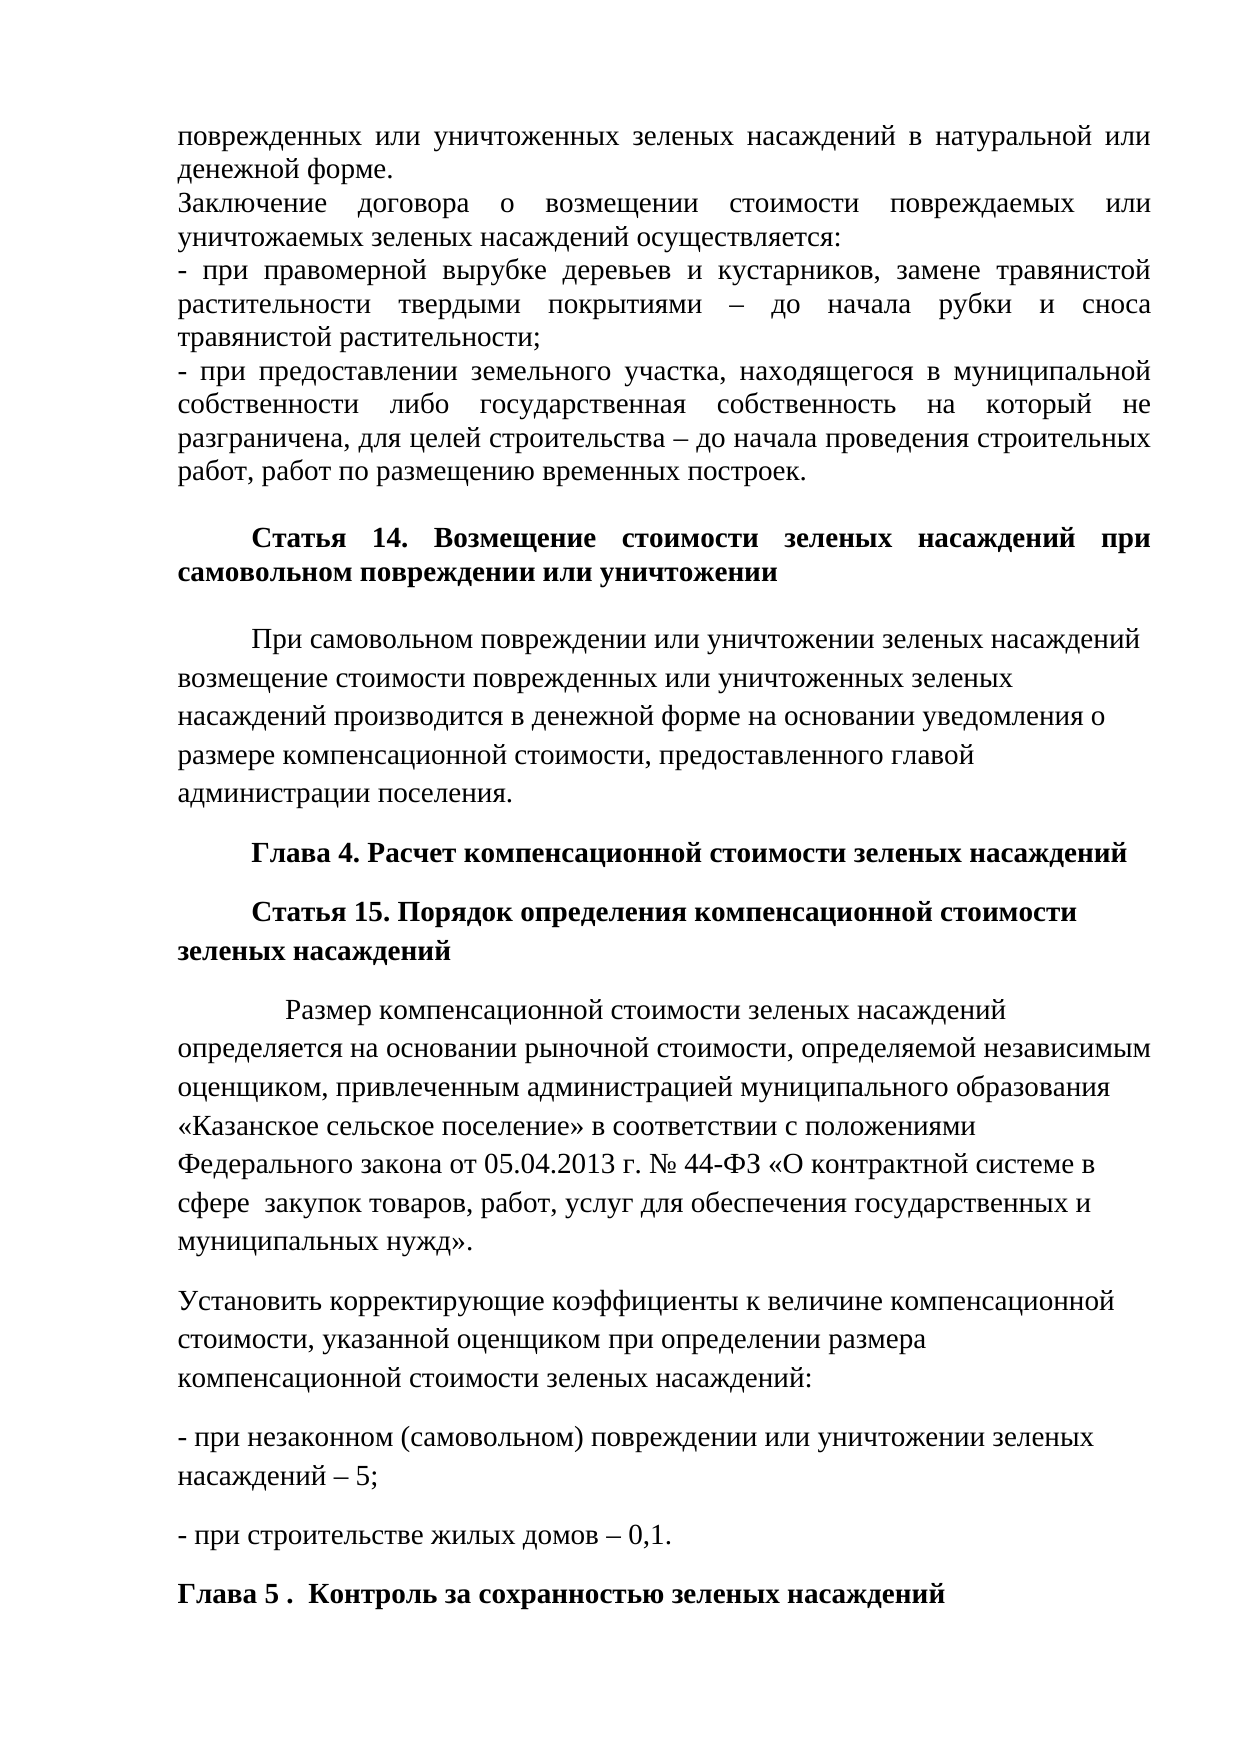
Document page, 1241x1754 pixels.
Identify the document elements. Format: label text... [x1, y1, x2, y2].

text - при правомерной вырубке деревьев и кустарников, замене травянистой растительности твердыми покрытиями – до начала рубки и сноса травянистой растительности; [177, 252, 1152, 353]
text Статья 14. Возмещение стоимости зеленых насаждений при самовольном повреждении или уничтожении [177, 521, 1152, 588]
text Статья 15. Порядок определения компенсационной стоимости зеленых насаждений [177, 894, 1152, 966]
text Размер компенсационной стоимости зеленых насаждений определяется на основании рыночной стоимости, определяемой независимым оценщиком, привлеченным администрацией муниципального образования «Казанское сельское поселение» в соответствии с положениями Федерального закона от 05.04.2013 г. № 44-ФЗ «О контрактной системе в сфере закупок товаров, работ, услуг для обеспечения государственных и муниципальных нужд». [177, 992, 1152, 1257]
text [177, 118, 1152, 185]
text Установить корректирующие коэффициенты к величине компенсационной стоимости, указанной оценщиком при определении размера компенсационной стоимости зеленых насаждений: [177, 1283, 1152, 1393]
text - при строительстве жилых домов – 0,1. [177, 1517, 1152, 1551]
text Глава 5 . Контроль за сохранностью зеленых насаждений [177, 1576, 1152, 1610]
text Заключение договора о возмещении стоимости повреждаемых или уничтожаемых зеленых насаждений осуществляется: [177, 185, 1152, 252]
text - при незаконном (самовольном) повреждении или уничтожении зеленых насаждений – 5; [177, 1419, 1152, 1491]
text - при предоставлении земельного участка, находящегося в муниципальной собственности либо государственная собственность на который не разграничена, для целей строительства – до начала проведения строительных работ, работ по размещению временных построек. [177, 353, 1152, 487]
text Глава 4. Расчет компенсационной стоимости зеленых насаждений [177, 835, 1152, 868]
text При самовольном повреждении или уничтожении зеленых насаждений возмещение стоимости поврежденных или уничтоженных зеленых насаждений производится в денежной форме на основании уведомления о размере компенсационной стоимости, предоставленного главой администрации поселения. [177, 621, 1152, 809]
